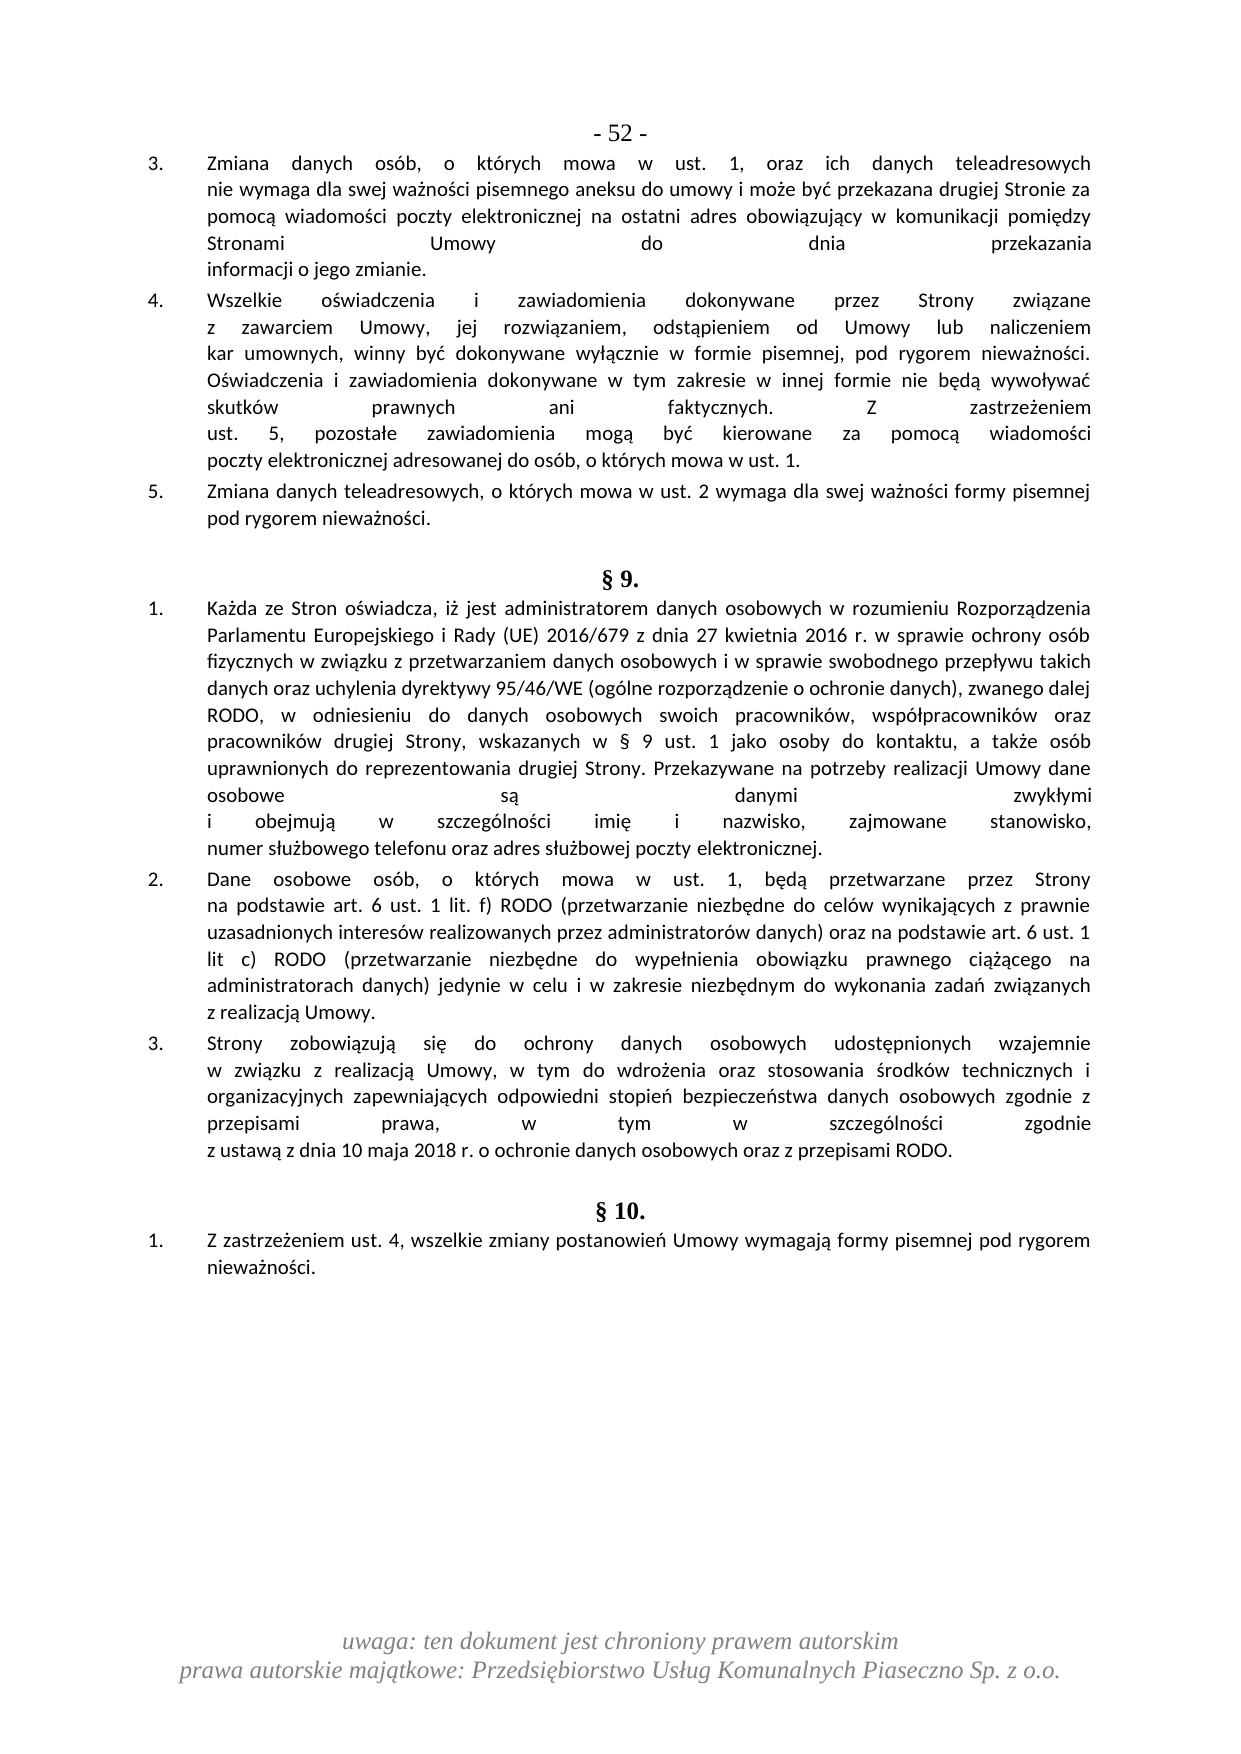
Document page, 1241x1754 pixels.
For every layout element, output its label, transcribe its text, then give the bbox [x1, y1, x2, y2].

list 3. Zmiana danych osób, o których mowa w ust. 1, oraz ich danych teleadresowych nie wymaga dla swej ważności pisemnego aneksu do umowy i może być przekazana drugiej Stronie za pomocą wiadomości poczty elektronicznej na ostatni adres obowiązujący w komunikacji pomiędzy Stronami Umowy do dnia przekazania informacji o jego zmianie. [148, 150, 1092, 282]
list 1. Każda ze Stron oświadcza, iż jest administratorem danych osobowych w rozumieniu Rozporządzenia Parlamentu Europejskiego i Rady (UE) 2016/679 z dnia 27 kwietnia 2016 r. w sprawie ochrony osób fizycznych w związku z przetwarzaniem danych osobowych i w sprawie swobodnego przepływu takich danych oraz uchylenia dyrektywy 95/46/WE (ogólne rozporządzenie o ochronie danych), zwanego dalej RODO, w odniesieniu do danych osobowych swoich pracowników, współpracowników oraz pracowników drugiej Strony, wskazanych w § 9 ust. 1 jako osoby do kontaktu, a także osób uprawnionych do reprezentowania drugiej Strony. Przekazywane na potrzeby realizacji Umowy dane osobowe są danymi zwykłymi i obejmują w szczególności imię i nazwisko, zajmowane stanowisko, numer służbowego telefonu oraz adres służbowej poczty elektronicznej. [148, 595, 1092, 861]
list 1. Z zastrzeżeniem ust. 4, wszelkie zmiany postanowień Umowy wymagają formy pisemnej pod rygorem nieważności. [148, 1227, 1092, 1279]
list 3. Strony zobowiązują się do ochrony danych osobowych udostępnionych wzajemnie w związku z realizacją Umowy, w tym do wdrożenia oraz stosowania środków technicznych i organizacyjnych zapewniających odpowiedni stopień bezpieczeństwa danych osobowych zgodnie z przepisami prawa, w tym w szczególności zgodnie z ustawą z dnia 10 maja 2018 r. o ochronie danych osobowych oraz z przepisami RODO. [148, 1030, 1092, 1162]
text § 9. [148, 564, 1092, 593]
list 2. Dane osobowe osób, o których mowa w ust. 1, będą przetwarzane przez Strony na podstawie art. 6 ust. 1 lit. f) RODO (przetwarzanie niezbędne do celów wynikających z prawnie uzasadnionych interesów realizowanych przez administratorów danych) oraz na podstawie art. 6 ust. 1 lit c) RODO (przetwarzanie niezbędne do wypełnienia obowiązku prawnego ciążącego na administratorach danych) jedynie w celu i w zakresie niezbędnym do wykonania zadań związanych z realizacją Umowy. [148, 866, 1092, 1025]
list 5. Zmiana danych teleadresowych, o których mowa w ust. 2 wymaga dla swej ważności formy pisemnej pod rygorem nieważności. [148, 478, 1092, 530]
text § 10. [148, 1196, 1092, 1225]
list 4. Wszelkie oświadczenia i zawiadomienia dokonywane przez Strony związane z zawarciem Umowy, jej rozwiązaniem, odstąpieniem od Umowy lub naliczeniem kar umownych, winny być dokonywane wyłącznie w formie pisemnej, pod rygorem nieważności. Oświadczenia i zawiadomienia dokonywane w tym zakresie w innej formie nie będą wywoływać skutków prawnych ani faktycznych. Z zastrzeżeniem ust. 5, pozostałe zawiadomienia mogą być kierowane za pomocą wiadomości poczty elektronicznej adresowanej do osób, o których mowa w ust. 1. [148, 287, 1092, 473]
